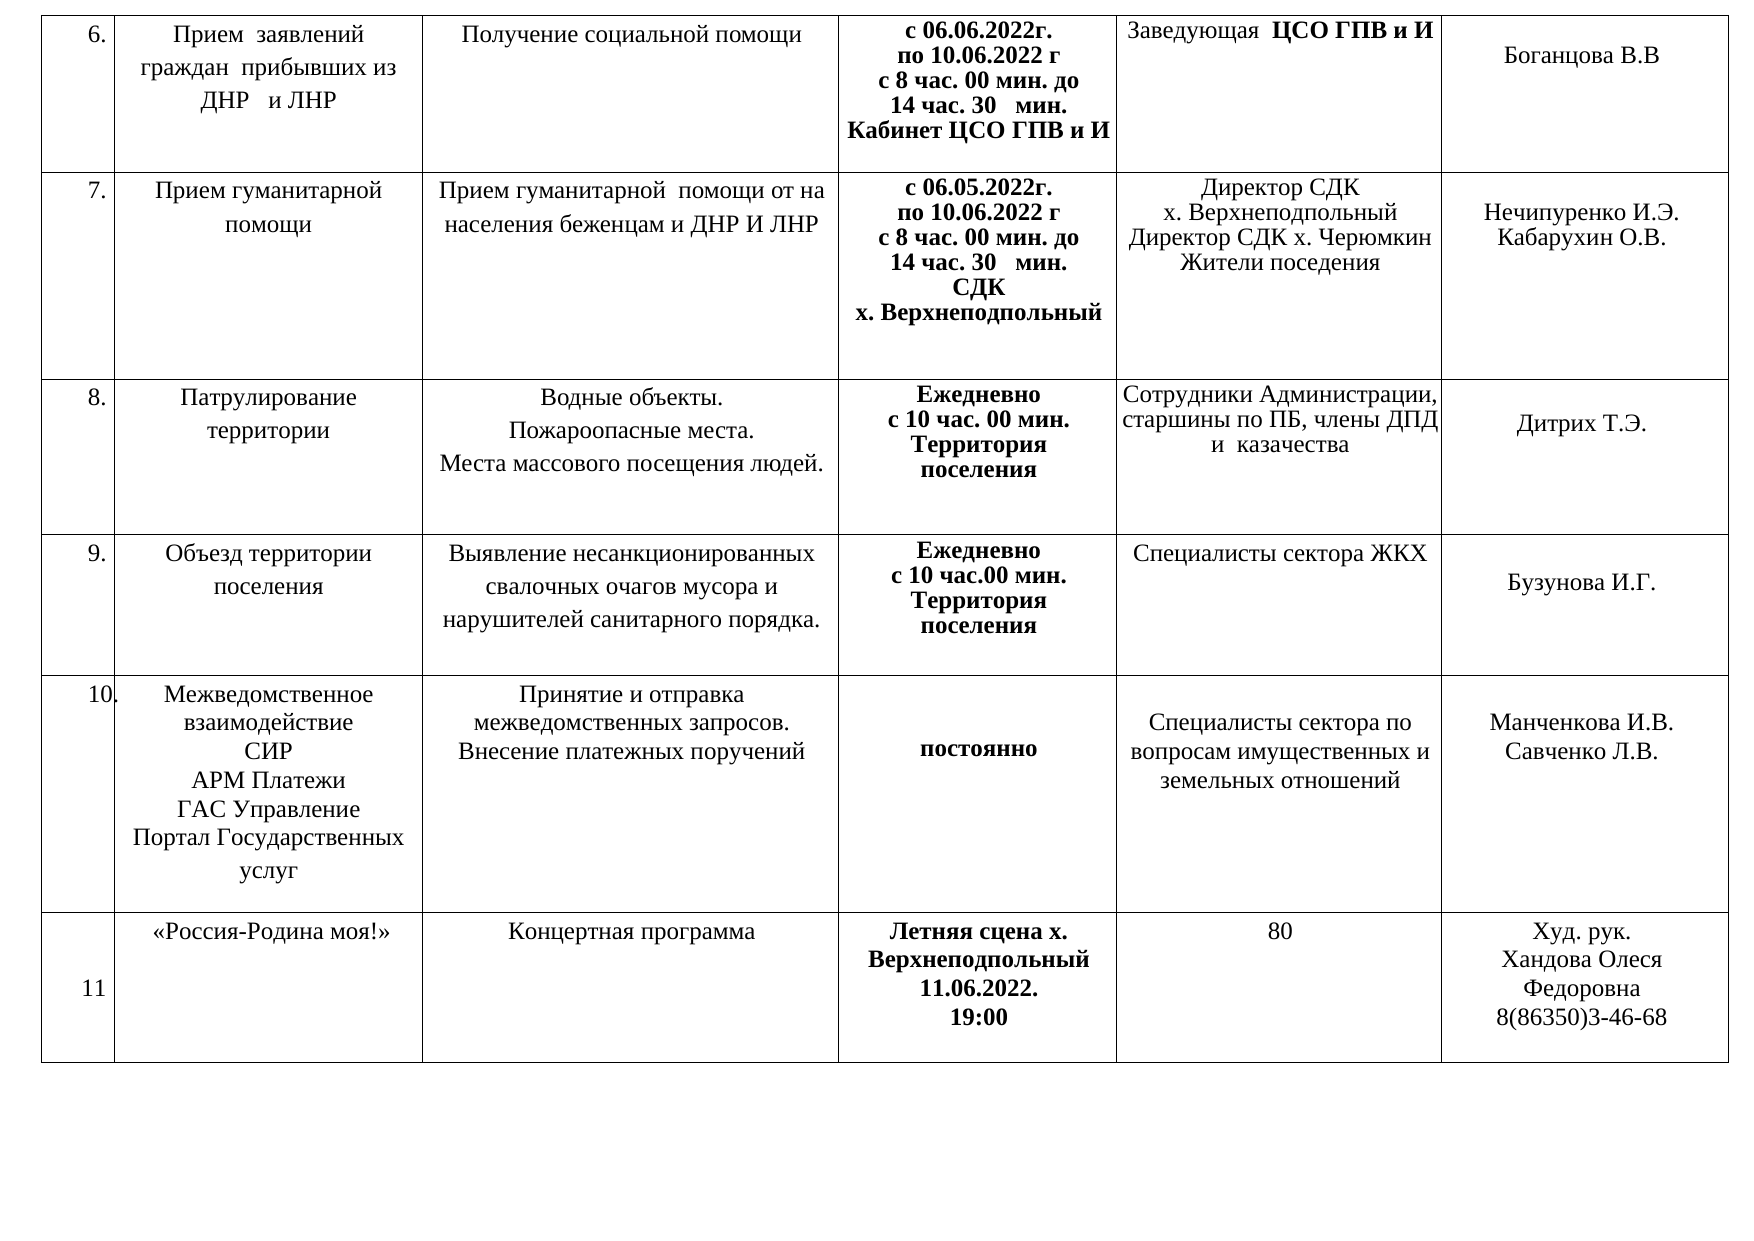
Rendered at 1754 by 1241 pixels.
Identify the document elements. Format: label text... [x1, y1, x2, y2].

table_cell Концертная программа [423, 913, 838, 1062]
table_cell постоянно [839, 676, 1116, 912]
table_cell [42, 16, 114, 172]
table_cell Выявление несанкционированных свалочных очагов мусора и нарушителей санитарного порядка. [423, 535, 838, 675]
table_cell Прием заявлений граждан прибывших из ДНР и ЛНР [115, 16, 422, 172]
table_cell Манченкова И.В. Савченко Л.В. [1442, 676, 1728, 912]
table_cell [42, 380, 114, 534]
table_cell Сотрудники Администрации, старшины по ПБ, члены ДПД и казачества [1117, 380, 1441, 534]
table_cell Объезд территории поселения [115, 535, 422, 675]
table_cell 11 [42, 913, 114, 1062]
table_cell Заведующая ЦСО ГПВ и И [1117, 16, 1441, 172]
table_cell Водные объекты. Пожароопасные места. Места массового посещения людей. [423, 380, 838, 534]
table_cell Нечипуренко И.Э. Кабарухин О.В. [1442, 173, 1728, 378]
table_cell Специалисты сектора по вопросам имущественных и земельных отношений [1117, 676, 1441, 912]
table_cell [42, 535, 114, 675]
table_cell Летняя сцена х. Верхнеподпольный 11.06.2022. 19:00 [839, 913, 1116, 1062]
table_cell [42, 173, 114, 378]
table_cell с 06.05.2022г. по 10.06.2022 г с 8 час. 00 мин. до 14 час. 30 мин. СДК х. Верхнеподпольный [839, 173, 1116, 378]
table_cell Боганцова В.В [1442, 16, 1728, 172]
table_cell Прием гуманитарной помощи [115, 173, 422, 378]
table_cell Ежедневно с 10 час. 00 мин. Территория поселения [839, 380, 1116, 534]
table_cell [42, 676, 114, 912]
table_cell Принятие и отправка межведомственных запросов. Внесение платежных поручений [423, 676, 838, 912]
table_cell 80 [1117, 913, 1441, 1062]
table_cell Директор СДК х. Верхнеподпольный Директор СДК х. Черюмкин Жители поседения [1117, 173, 1441, 378]
table_cell Межведомственное взаимодействие СИР АРМ Платежи ГАС Управление Портал Государственных услуг [115, 676, 422, 912]
table_cell «Россия-Родина моя!» [115, 913, 422, 1062]
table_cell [1442, 913, 1728, 1062]
table_cell Получение социальной помощи [423, 16, 838, 172]
table_cell Прием гуманитарной помощи от на населения беженцам и ДНР И ЛНР [423, 173, 838, 378]
table_cell Специалисты сектора ЖКХ [1117, 535, 1441, 675]
table_cell Бузунова И.Г. [1442, 535, 1728, 675]
table_cell Патрулирование территории [115, 380, 422, 534]
table_cell с 06.06.2022г. по 10.06.2022 г с 8 час. 00 мин. до 14 час. 30 мин. Кабинет ЦСО ГПВ и И [839, 16, 1116, 172]
table_cell Дитрих Т.Э. [1442, 380, 1728, 534]
table_cell Ежедневно с 10 час.00 мин. Территория поселения [839, 535, 1116, 675]
